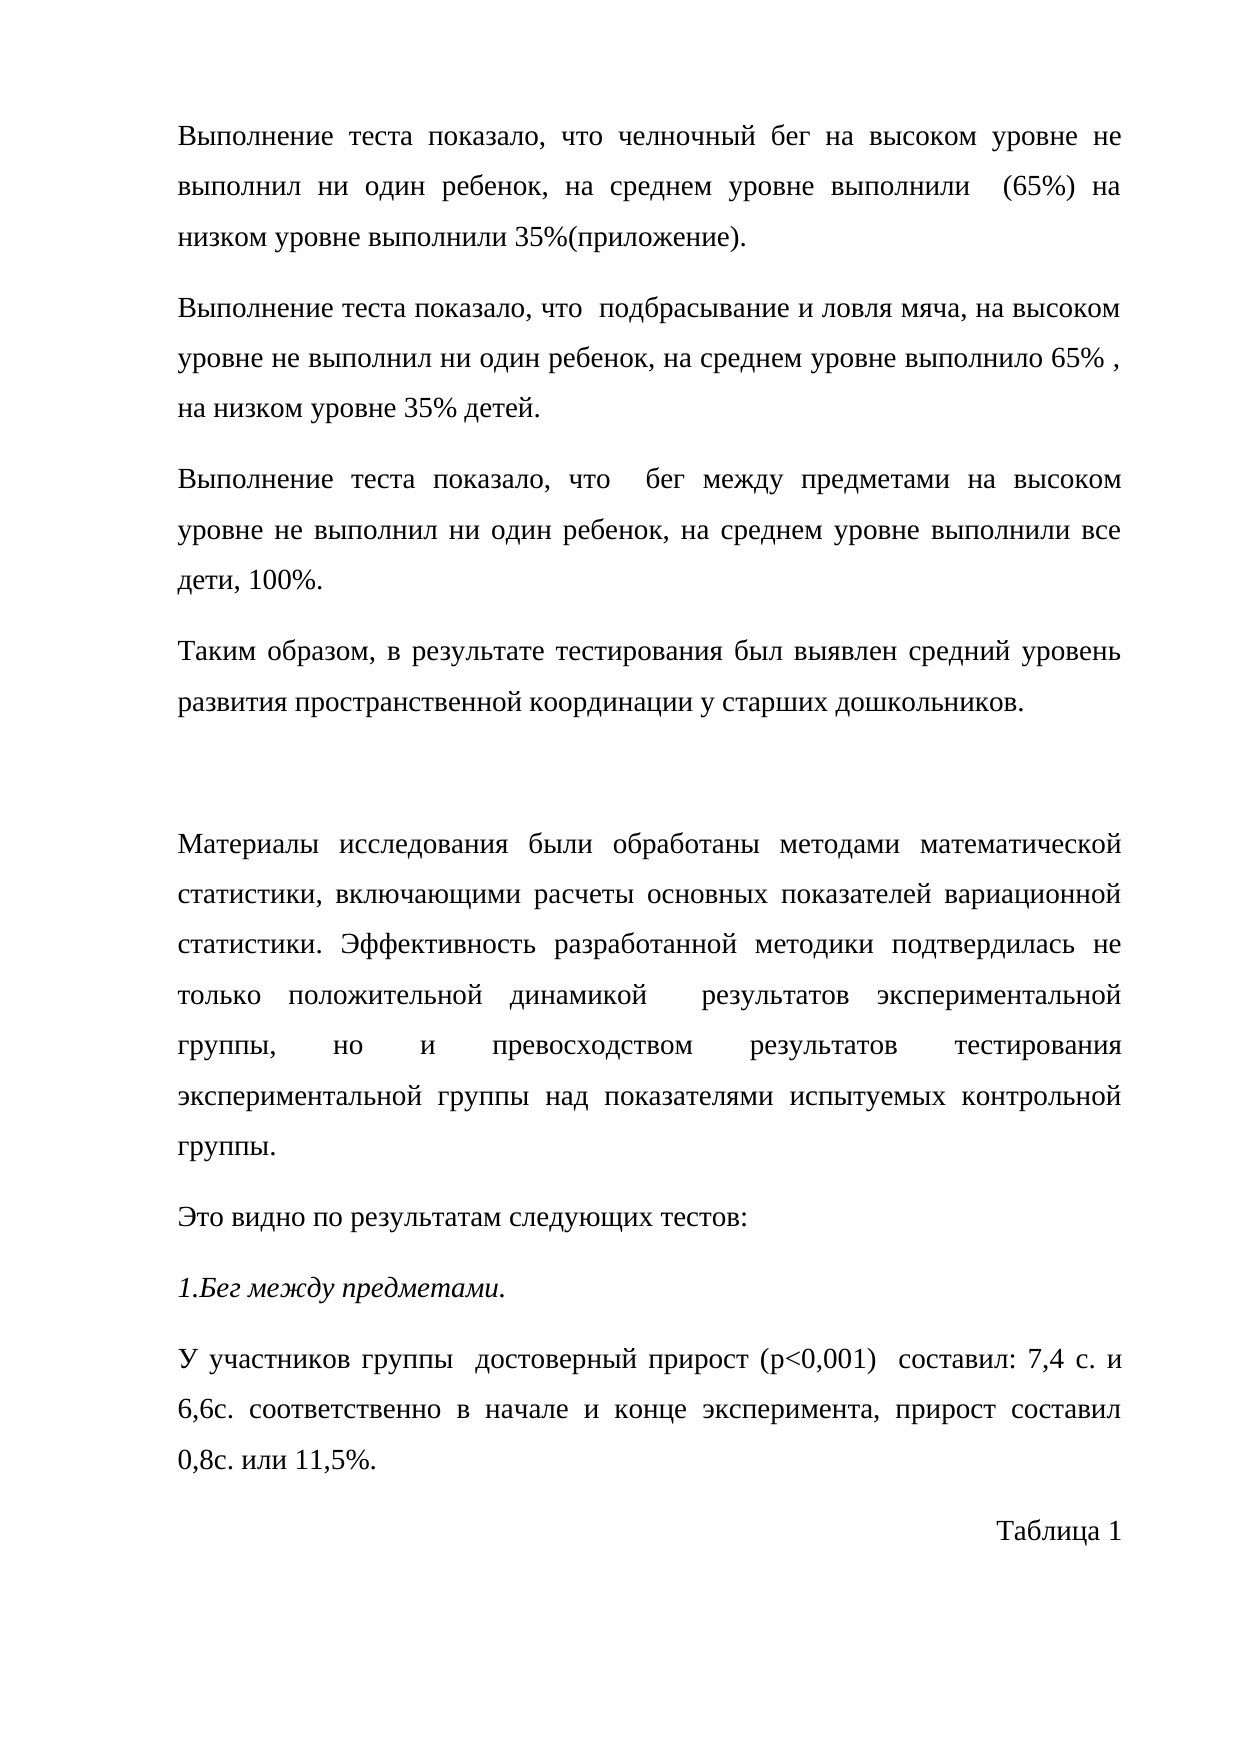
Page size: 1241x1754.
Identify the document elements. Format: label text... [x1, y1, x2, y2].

text Таким образом, в результате тестирования был выявлен средний уровень развития пространственной координации у старших дошкольников. [177, 633, 1122, 717]
text Материалы исследования были обработаны методами математической статистики, включающими расчеты основных показателей вариационной статистики. Эффективность разработанной методики подтвердилась не только положительной динамикой результатов экспериментальной группы, но и превосходством результатов тестирования экспериментальной группы над показателями испытуемых контрольной группы. [177, 826, 1122, 1161]
text Выполнение теста показало, что подбрасывание и ловля мяча, на высоком уровне не выполнил ни один ребенок, на среднем уровне выполнило 65% , на низком уровне 35% детей. [177, 290, 1122, 424]
text Выполнение теста показало, что бег между предметами на высоком уровне не выполнил ни один ребенок, на среднем уровне выполнили все дети, 100%. [177, 462, 1122, 596]
text Выполнение теста показало, что челночный бег на высоком уровне не выполнил ни один ребенок, на среднем уровне выполнили (65%) на низком уровне выполнили 35%(приложение). [177, 118, 1122, 252]
text У участников группы достоверный прирост (p<0,001) составил: 7,4 c. и 6,6c. соответственно в начале и конце эксперимента, прирост составил 0,8с. или 11,5%. [177, 1341, 1122, 1476]
text Это видно по результатам следующих тестов: [177, 1199, 1122, 1233]
text 1.Бег между предметами. [177, 1270, 1122, 1304]
text Таблица 1 [177, 1513, 1122, 1547]
